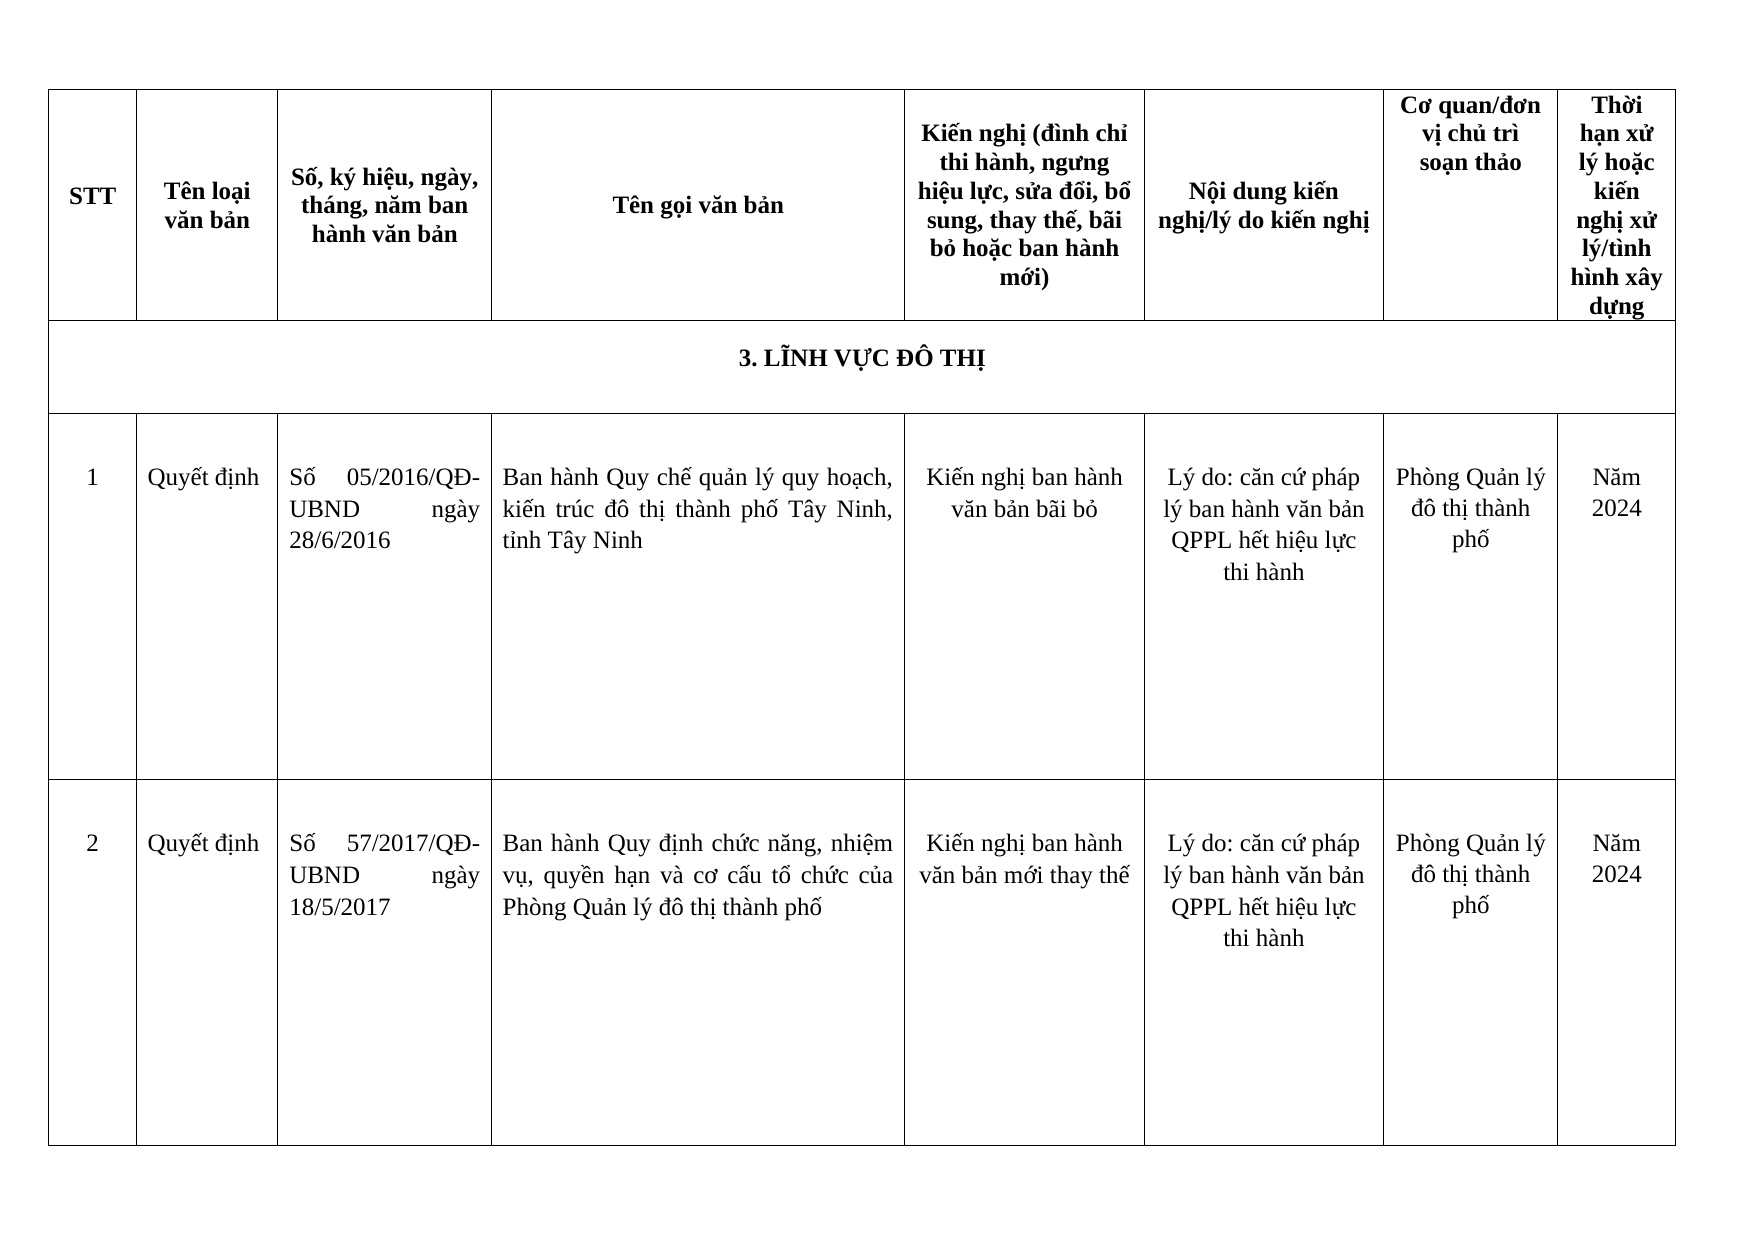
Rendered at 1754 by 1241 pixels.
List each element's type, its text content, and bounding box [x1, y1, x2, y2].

table_cell Phòng Quản lý đô thị thành phố [1384, 414, 1557, 779]
table_cell Số 05/2016/QĐ-UBND ngày 28/6/2016 [278, 414, 491, 779]
table_header STT [49, 90, 136, 320]
table_header Kiến nghị (đình chỉ thi hành, ngưng hiệu lực, sửa đổi, bổ sung, thay thế, bãi bỏ hoặc ban hành mới) [905, 90, 1144, 320]
table_cell Lý do: căn cứ pháp lý ban hành văn bản QPPL hết hiệu lực thi hành [1145, 780, 1383, 1145]
table_cell 2 [49, 780, 136, 1145]
table_cell Phòng Quản lý đô thị thành phố [1384, 780, 1557, 1145]
table_header Tên gọi văn bản [492, 90, 904, 320]
table_header Tên loại văn bản [137, 90, 277, 320]
table_cell Quyết định [137, 780, 277, 1145]
table_cell Số 57/2017/QĐ-UBND ngày 18/5/2017 [278, 780, 491, 1145]
table_cell Ban hành Quy chế quản lý quy hoạch, kiến trúc đô thị thành phố Tây Ninh, tỉnh Tây Ninh [492, 414, 904, 779]
table_cell 1 [49, 414, 136, 779]
table_cell Năm 2024 [1558, 780, 1675, 1145]
table_cell Năm 2024 [1558, 414, 1675, 779]
table_cell 3. LĨNH VỰC ĐÔ THỊ [49, 321, 1675, 413]
table_cell Ban hành Quy định chức năng, nhiệm vụ, quyền hạn và cơ cấu tổ chức của Phòng Quản lý đô thị thành phố [492, 780, 904, 1145]
table_header Cơ quan/đơn vị chủ trì soạn thảo [1384, 90, 1557, 320]
table_header Nội dung kiến nghị/lý do kiến nghị [1145, 90, 1383, 320]
table_header Số, ký hiệu, ngày, tháng, năm ban hành văn bản [278, 90, 491, 320]
table_cell Quyết định [137, 414, 277, 779]
table_cell Lý do: căn cứ pháp lý ban hành văn bản QPPL hết hiệu lực thi hành [1145, 414, 1383, 779]
table_cell Kiến nghị ban hành văn bản mới thay thế [905, 780, 1144, 1145]
table_cell Kiến nghị ban hành văn bản bãi bỏ [905, 414, 1144, 779]
table_header Thời hạn xử lý hoặc kiến nghị xử lý/tình hình xây dựng [1558, 90, 1675, 320]
